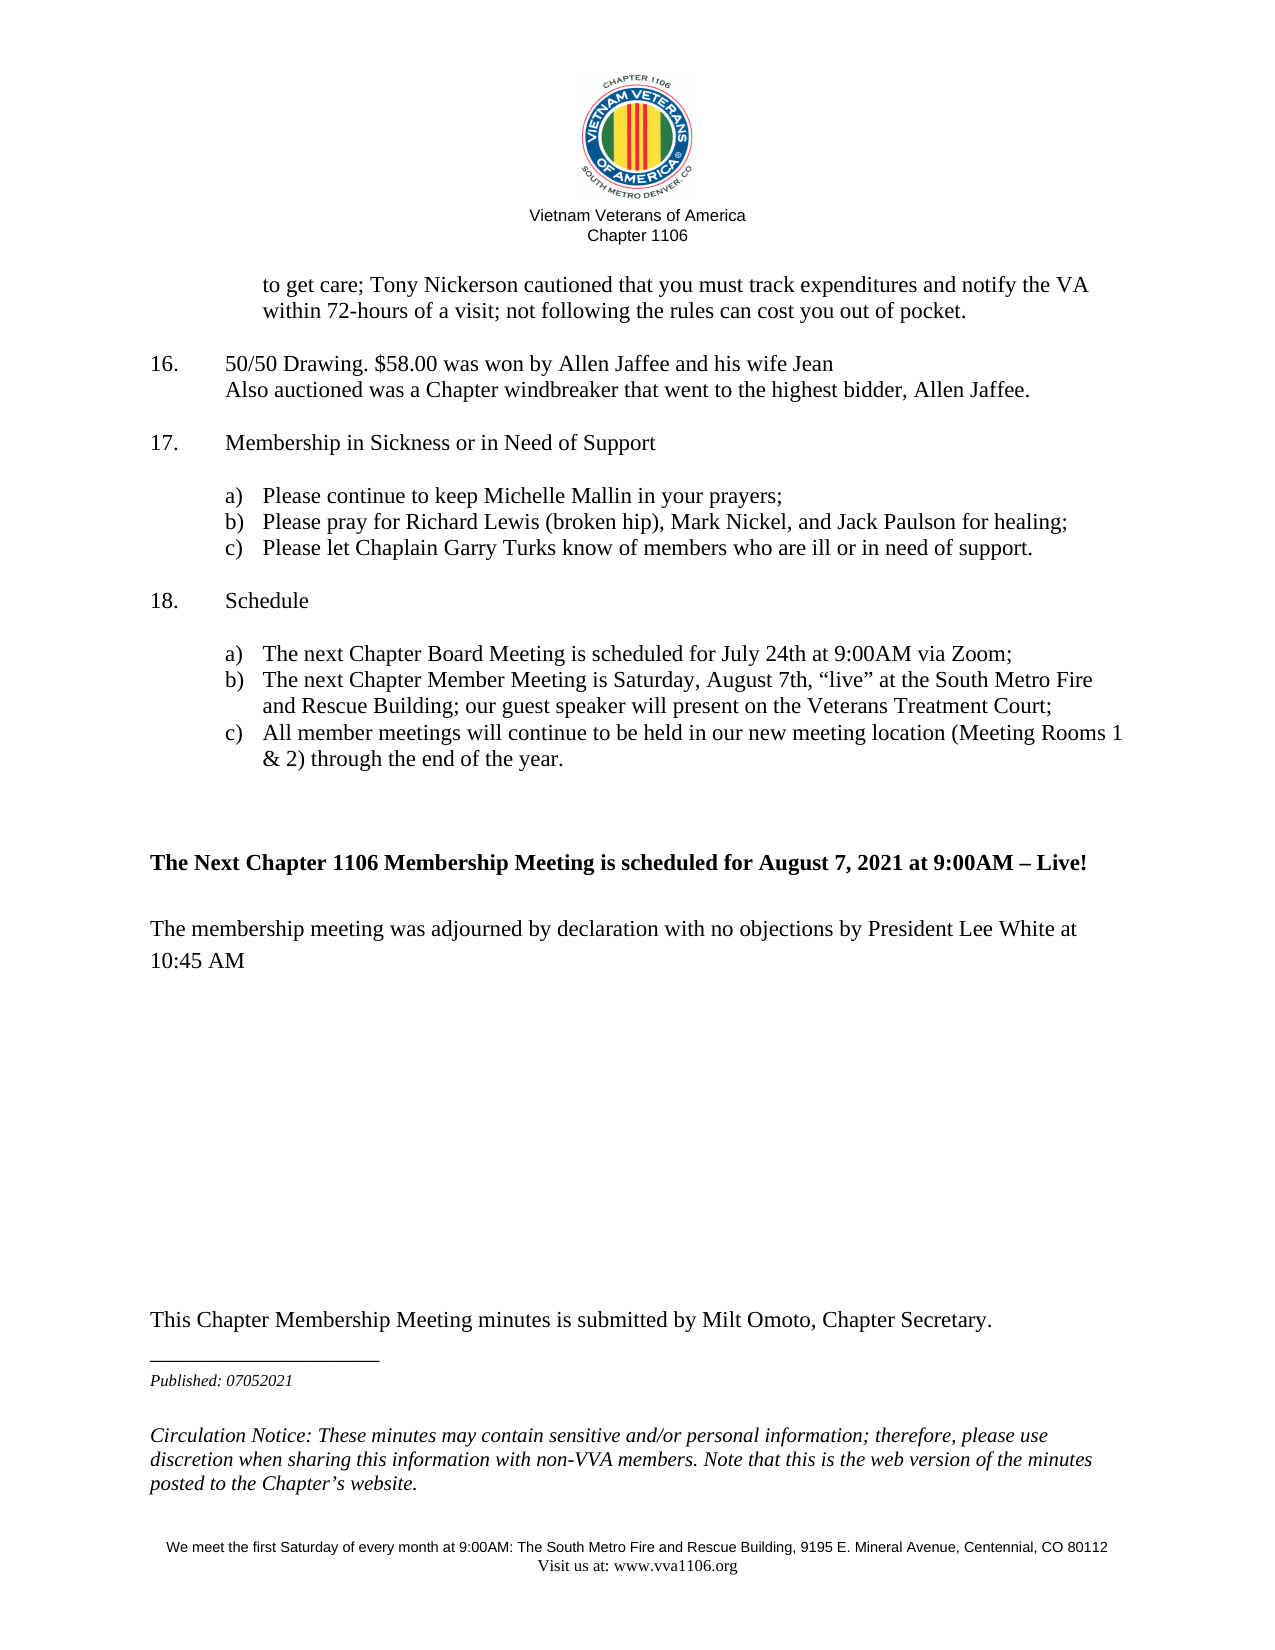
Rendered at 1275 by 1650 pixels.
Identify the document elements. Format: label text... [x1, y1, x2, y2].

text 16. 50/50 Drawing. $58.00 was won by Allen Jaffee and his wife Jean [150, 350, 1125, 376]
text The membership meeting was adjourned by declaration with no objections by President Lee White at [150, 914, 1125, 941]
text ____________________ [150, 1338, 1125, 1365]
list All member meetings will continue to be held in our new meeting location (Meeting Rooms 1 & 2) through the end of the year. [225, 719, 1125, 772]
text 10:45 AM [150, 947, 1125, 973]
picture [577, 75, 698, 200]
text Also auctioned was a Chapter windbreaker that went to the highest bidder, Allen Jaffee. [150, 376, 1125, 403]
list The next Chapter Member Meeting is Saturday, August 7th, “live” at the South Metro Fire and Rescue Building; our guest speaker will present on the Veterans Treatment Court; [225, 666, 1125, 719]
list to get care; Tony Nickerson cautioned that you must track expenditures and notify the VA within 72-hours of a visit; not following the rules can cost you out of pocket. [262, 271, 1125, 324]
text 18. Schedule [150, 587, 1125, 613]
text Circulation Notice: These minutes may contain sensitive and/or personal information; therefore, please use discretion when sharing this information with non-VVA members. Note that this is the web version of the minutes posted to the Chapter’s website. [150, 1423, 1125, 1495]
list Please let Chaplain Garry Turks know of members who are ill or in need of support. [225, 534, 1125, 561]
text 17. Membership in Sickness or in Need of Support [150, 429, 1125, 455]
text The Next Chapter 1106 Membership Meeting is scheduled for August 7, 2021 at 9:00AM – Live! [150, 849, 1125, 876]
list Please pray for Richard Lewis (broken hip), Mark Nickel, and Jack Paulson for healing; [225, 508, 1125, 534]
text Published: 07052021 [150, 1371, 1125, 1390]
text This Chapter Membership Meeting minutes is submitted by Milt Omoto, Chapter Secretary. [150, 1306, 1125, 1332]
list Please continue to keep Michelle Mallin in your prayers; [225, 482, 1125, 508]
list The next Chapter Board Meeting is scheduled for July 24th at 9:00AM via Zoom; [225, 640, 1125, 666]
